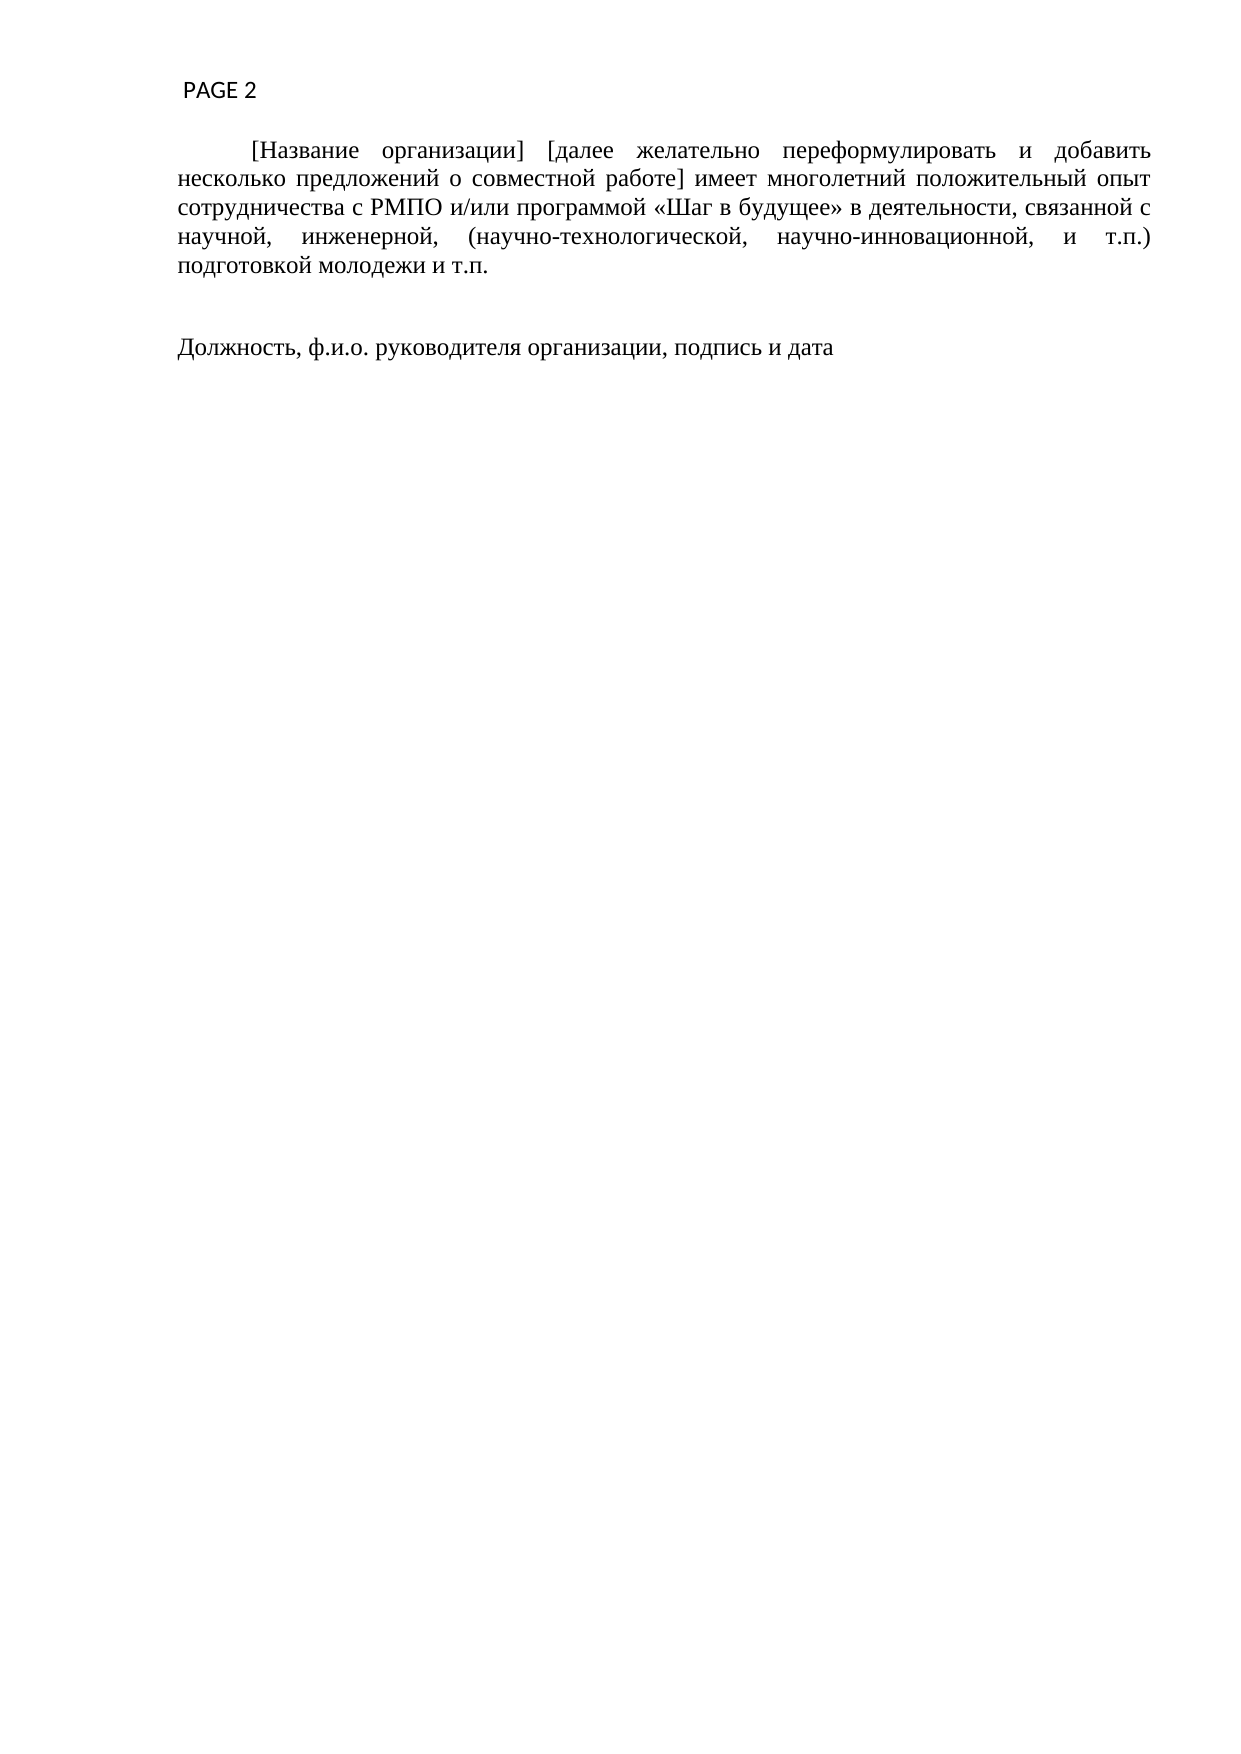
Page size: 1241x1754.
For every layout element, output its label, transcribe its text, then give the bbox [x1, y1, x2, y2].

text Должность, ф.и.о. руководителя организации, подпись и дата [177, 332, 1152, 361]
text [Название организации] [далее желательно переформулировать и добавить несколько предложений о совместной работе] имеет многолетний положительный опыт сотрудничества с РМПО и/или программой «Шаг в будущее» в деятельности, связанной с научной, инженерной, (научно-технологической, научно-инновационной, и т.п.) подготовкой молодежи и т.п. [177, 135, 1152, 278]
